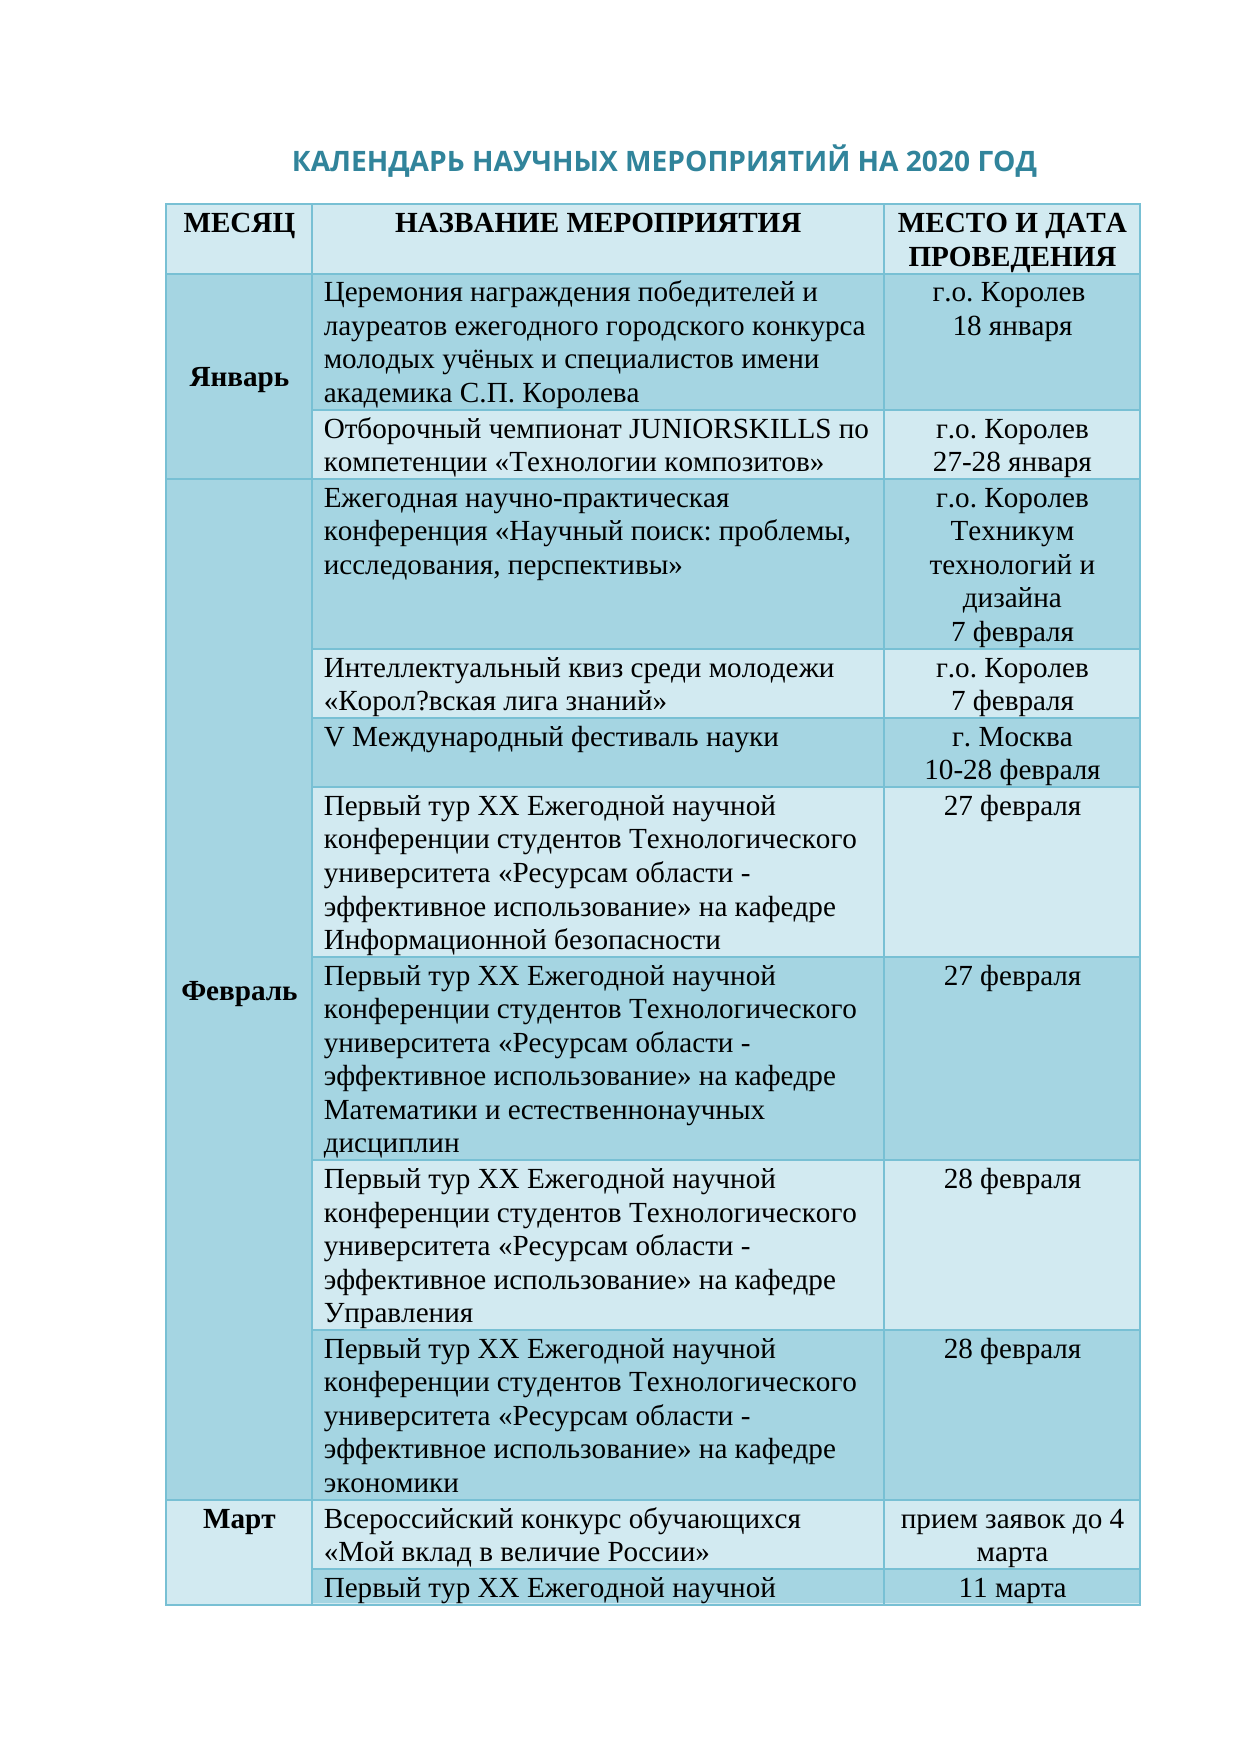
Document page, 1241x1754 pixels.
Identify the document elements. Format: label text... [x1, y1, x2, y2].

table_header НАЗВАНИЕ МЕРОПРИЯТИЯ [313, 205, 883, 272]
table_header МЕСЯЦ [167, 205, 311, 272]
table_header МЕСТО И ДАТА ПРОВЕДЕНИЯ [885, 205, 1139, 272]
table_cell Интеллектуальный квиз среди молодежи «Корол?вская лига знаний» [313, 650, 883, 717]
table_cell Всероссийский конкурс обучающихся «Мой вклад в величие России» [313, 1501, 883, 1568]
table_cell Церемония награждения победителей и лауреатов ежегодного городского конкурса молодых учёных и специалистов имени академика С.П. Королева [313, 275, 883, 409]
table_cell 27 февраля [885, 958, 1139, 1159]
table_cell г.о. Королев 27-28 января [885, 411, 1139, 478]
table_cell V Международный фестиваль науки [313, 719, 883, 786]
table_cell Первый тур XX Ежегодной научной конференции студентов Технологического университета «Ресурсам области - эффективное использование» на кафедре экономики [313, 1331, 883, 1499]
table_cell 28 февраля [885, 1331, 1139, 1499]
table_cell 28 февраля [885, 1161, 1139, 1329]
table_cell 27 февраля [885, 788, 1139, 956]
table_cell г.о. Королев 7 февраля [885, 650, 1139, 717]
table_cell 11 марта [885, 1570, 1139, 1603]
table_cell Первый тур XX Ежегодной научной конференции студентов Технологического университета «Ресурсам области - эффективное использование» на кафедре Управления [313, 1161, 883, 1329]
table_cell Март [167, 1501, 311, 1603]
table_cell г. Москва 10-28 февраля [885, 719, 1139, 786]
table_cell прием заявок до 4 марта [885, 1501, 1139, 1568]
table_cell Февраль [167, 480, 311, 1499]
table_cell Отборочный чемпионат JUNIORSKILLS по компетенции «Технологии композитов» [313, 411, 883, 478]
table_cell Первый тур XX Ежегодной научной конференции студентов Технологического университета «Ресурсам области - эффективное использование» на кафедре Информационной безопасности [313, 788, 883, 956]
table_cell Январь [167, 275, 311, 478]
text КАЛЕНДАРЬ НАУЧНЫХ МЕРОПРИЯТИЙ НА 2020 ГОД [177, 142, 1152, 180]
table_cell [313, 1570, 883, 1603]
table_cell Первый тур XX Ежегодной научной конференции студентов Технологического университета «Ресурсам области - эффективное использование» на кафедре Математики и естественнонаучных дисциплин [313, 958, 883, 1159]
table_cell Ежегодная научно-практическая конференция «Научный поиск: проблемы, исследования, перспективы» [313, 480, 883, 648]
table_cell г.о. Королев Техникум технологий и дизайна 7 февраля [885, 480, 1139, 648]
table_cell г.о. Королев 18 января [885, 275, 1139, 409]
